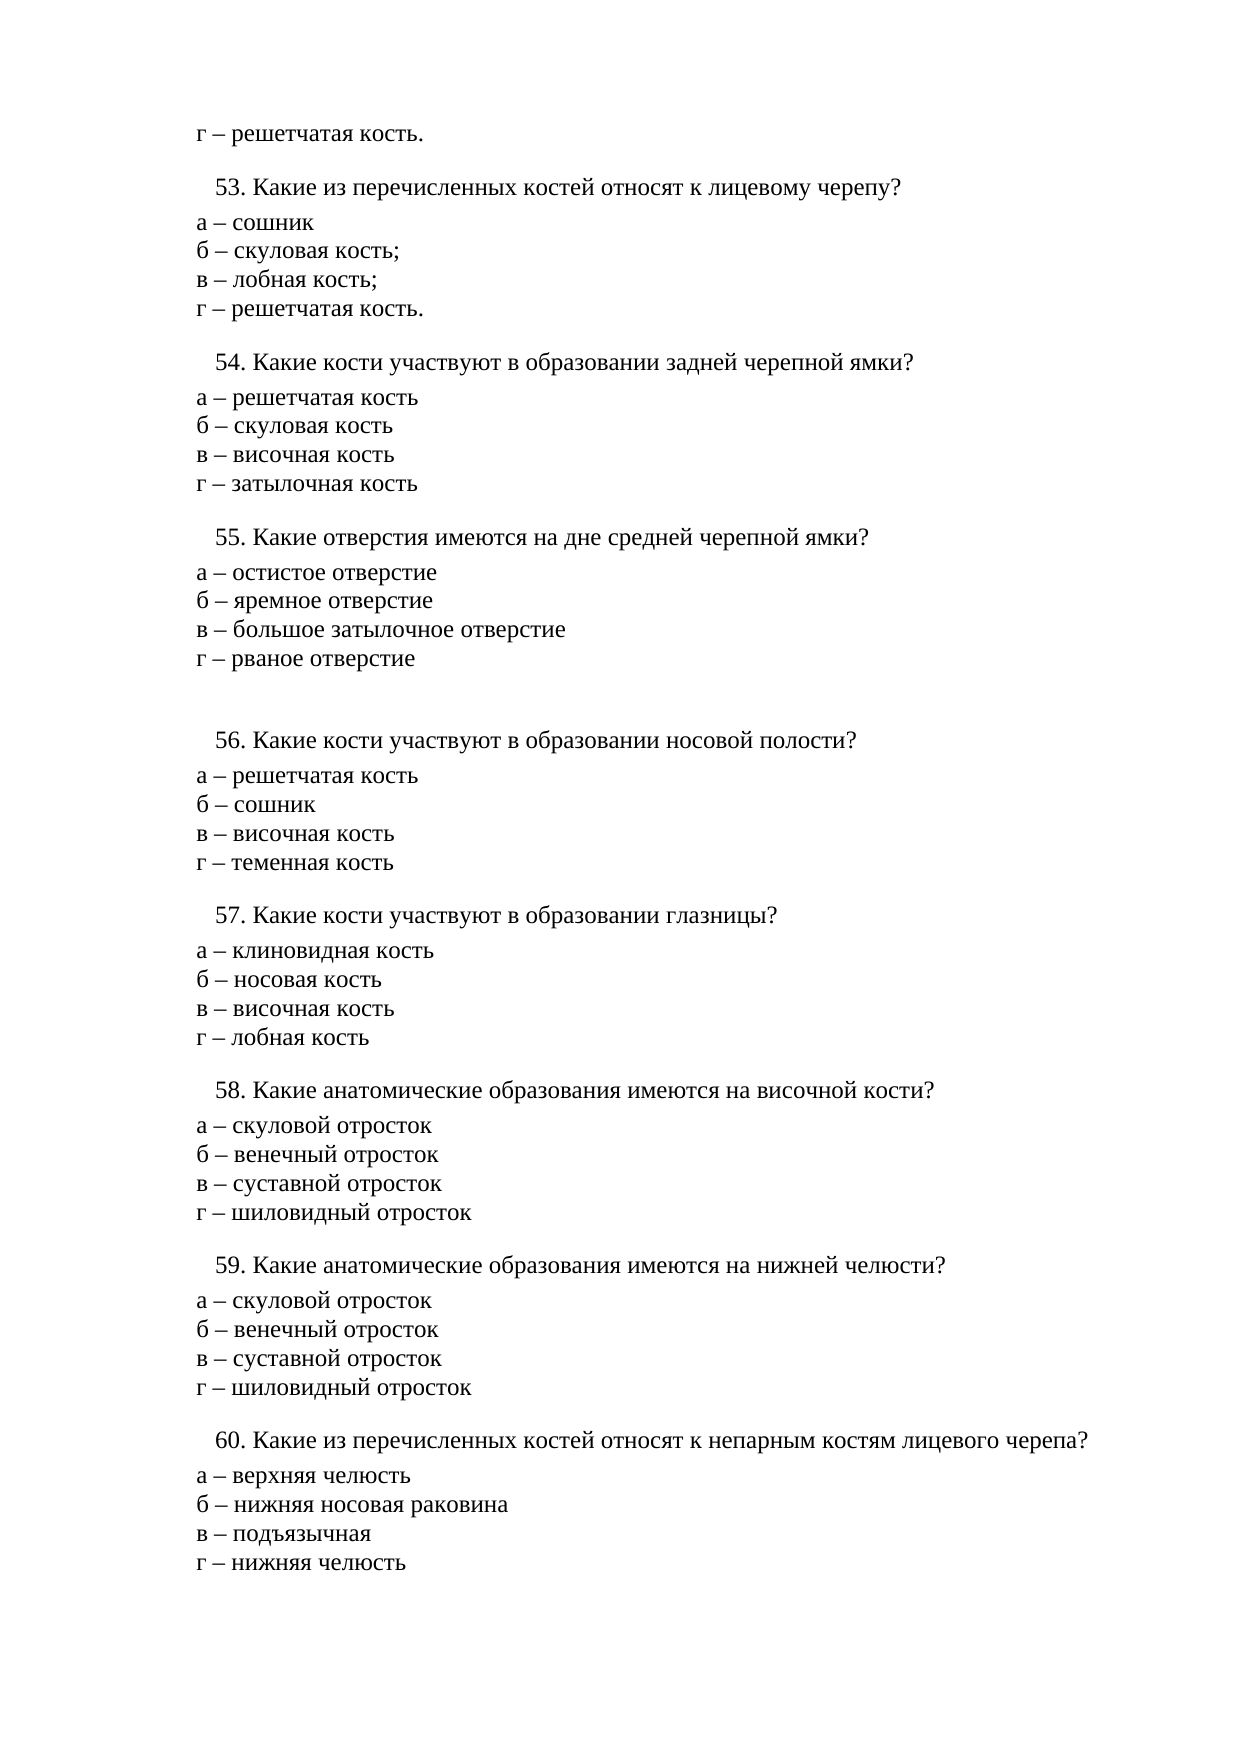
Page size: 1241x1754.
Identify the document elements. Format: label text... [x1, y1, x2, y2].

text б – нижняя носовая раковина [177, 1489, 1152, 1518]
subtitle Какие кости участвуют в образовании глазницы? [215, 901, 1152, 929]
text г – решетчатая кость. [177, 293, 1152, 322]
text а – скуловой отросток [177, 1111, 1152, 1139]
text в – подъязычная [177, 1518, 1152, 1547]
subtitle Какие анатомические образования имеются на нижней челюсти? [215, 1251, 1152, 1279]
text в – суставной отросток [177, 1168, 1152, 1197]
subtitle Какие кости участвуют в образовании носовой полости? [215, 726, 1152, 754]
text б – носовая кость [177, 964, 1152, 993]
text г – шиловидный отросток [177, 1197, 1152, 1226]
text а – остистое отверстие [177, 557, 1152, 586]
text в – височная кость [177, 993, 1152, 1022]
text г – затылочная кость [177, 468, 1152, 497]
subtitle Какие кости участвуют в образовании задней черепной ямки? [215, 347, 1152, 376]
text в – височная кость [177, 818, 1152, 847]
text в – лобная кость; [177, 264, 1152, 293]
text б – венечный отросток [177, 1314, 1152, 1343]
subtitle Какие отверстия имеются на дне средней черепной ямки? [215, 522, 1152, 551]
text б – скуловая кость; [177, 236, 1152, 264]
text г – шиловидный отросток [177, 1372, 1152, 1401]
text б – сошник [177, 789, 1152, 818]
text б – яремное отверстие [177, 586, 1152, 614]
subtitle Какие из перечисленных костей относят к непарным костям лицевого черепа? [215, 1426, 1152, 1454]
text в – большое затылочное отверстие [177, 614, 1152, 643]
text г – лобная кость [177, 1022, 1152, 1051]
text а – сошник [177, 207, 1152, 236]
text а – решетчатая кость [177, 382, 1152, 411]
subtitle Какие из перечисленных костей относят к лицевому черепу? [215, 172, 1152, 201]
text г – теменная кость [177, 847, 1152, 876]
text а – клиновидная кость [177, 936, 1152, 964]
text а – решетчатая кость [177, 761, 1152, 789]
subtitle Какие анатомические образования имеются на височной кости? [215, 1076, 1152, 1104]
text в – суставной отросток [177, 1343, 1152, 1372]
text г – рваное отверстие [177, 643, 1152, 672]
text б – венечный отросток [177, 1139, 1152, 1168]
text б – скуловая кость [177, 411, 1152, 439]
text г – решетчатая кость. [177, 118, 1152, 147]
text а – верхняя челюсть [177, 1461, 1152, 1489]
text г – нижняя челюсть [177, 1547, 1152, 1576]
text а – скуловой отросток [177, 1286, 1152, 1314]
text в – височная кость [177, 439, 1152, 468]
